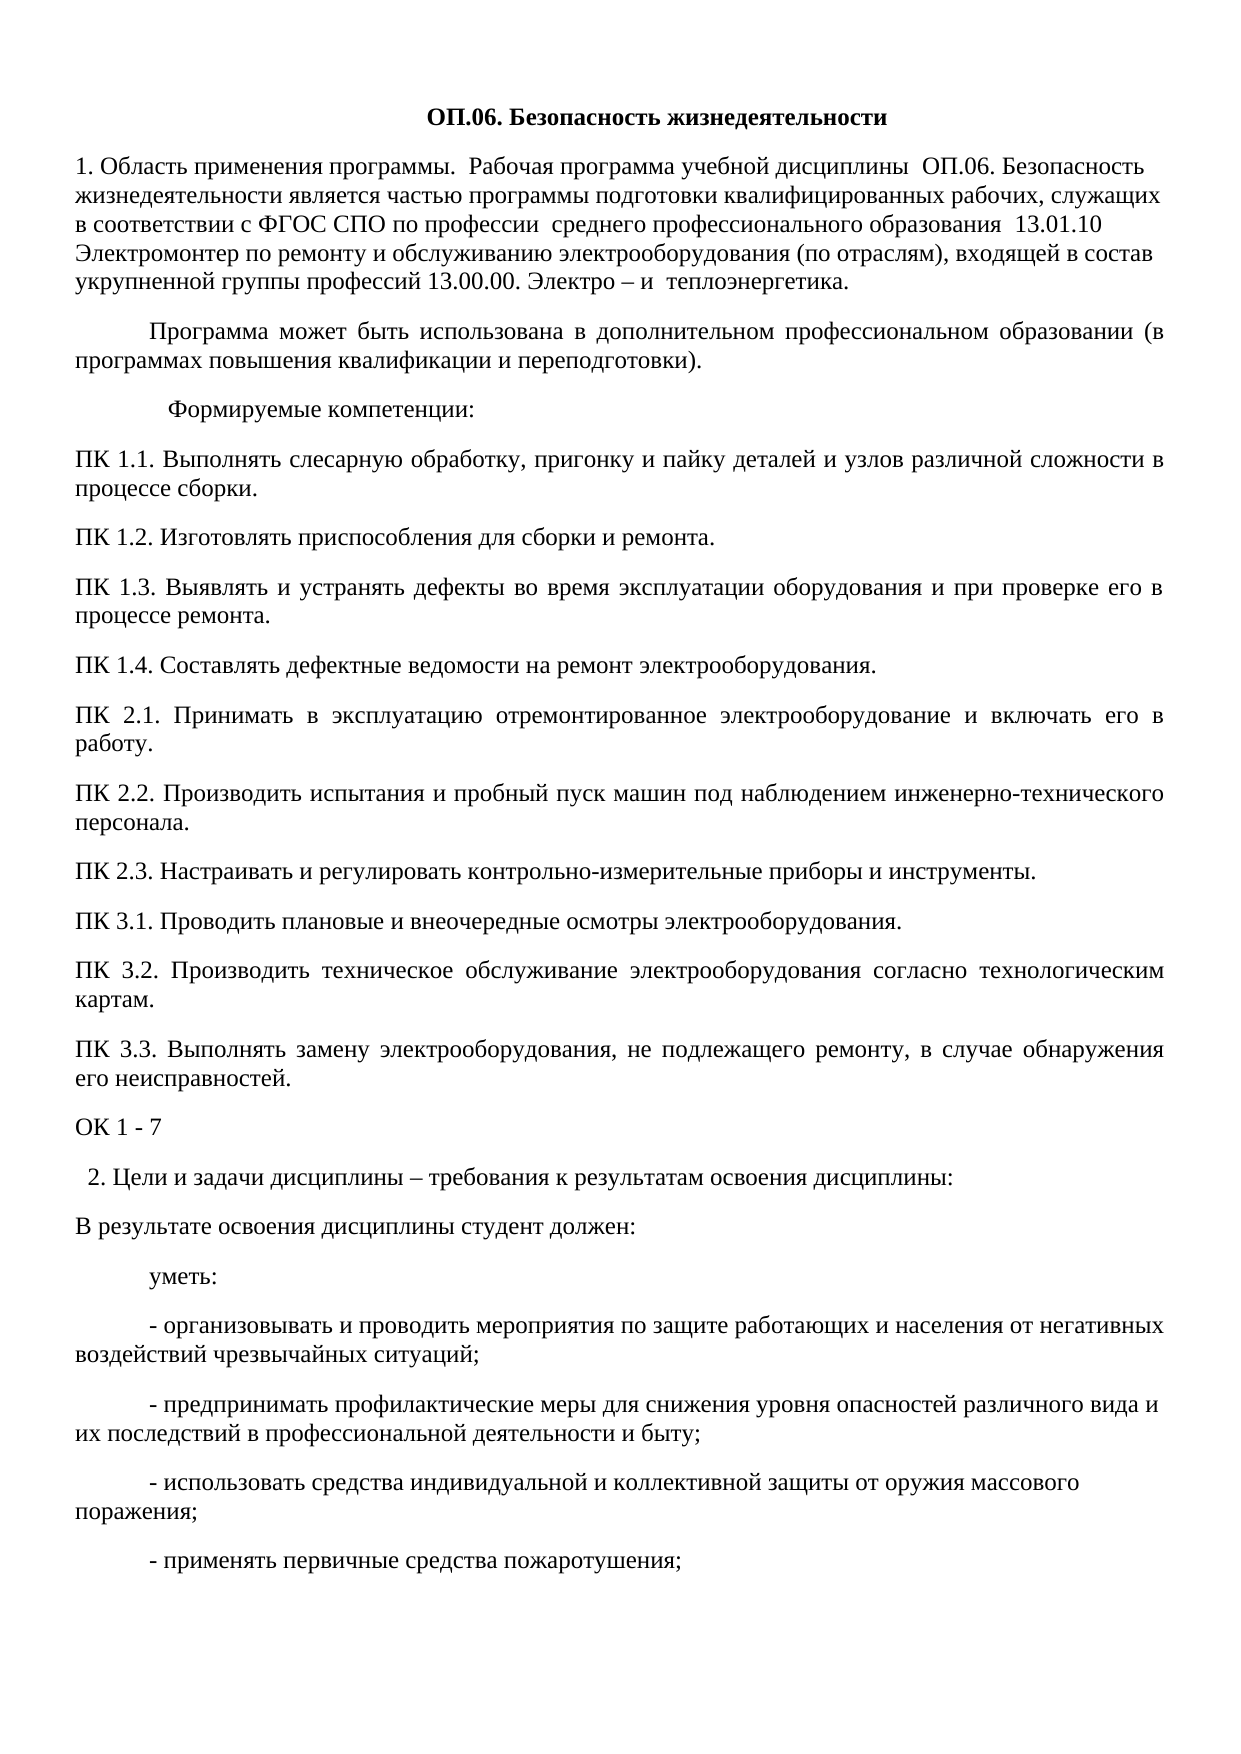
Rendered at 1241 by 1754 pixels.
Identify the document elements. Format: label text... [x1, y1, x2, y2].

text - организовывать и проводить мероприятия по защите работающих и населения от негативных воздействий чрезвычайных ситуаций; [75, 1311, 1165, 1368]
text 2. Цели и задачи дисциплины – требования к результатам освоения дисциплины: [75, 1162, 1165, 1191]
text ПК 1.4. Составлять дефектные ведомости на ремонт электрооборудования. [75, 650, 1165, 679]
text Программа может быть использована в дополнительном профессиональном образовании (в программах повышения квалификации и переподготовки). [75, 316, 1165, 373]
text В результате освоения дисциплины студент должен: [75, 1211, 1165, 1240]
text - использовать средства индивидуальной и коллективной защиты от оружия массового поражения; [75, 1467, 1165, 1525]
text ПК 3.2. Производить техническое обслуживание электрооборудования согласно технологическим картам. [75, 956, 1165, 1013]
text ПК 1.3. Выявлять и устранять дефекты во время эксплуатации оборудования и при проверке его в процессе ремонта. [75, 572, 1165, 629]
text ОК 1 - 7 [75, 1112, 1165, 1141]
text ПК 2.3. Настраивать и регулировать контрольно-измерительные приборы и инструменты. [75, 856, 1165, 885]
text ПК 1.1. Выполнять слесарную обработку, пригонку и пайку деталей и узлов различной сложности в процессе сборки. [75, 444, 1165, 501]
text ПК 1.2. Изготовлять приспособления для сборки и ремонта. [75, 522, 1165, 551]
text уметь: [75, 1261, 1165, 1290]
text Формируемые компетенции: [75, 394, 1165, 423]
text - предпринимать профилактические меры для снижения уровня опасностей различного вида и их последствий в профессиональной деятельности и быту; [75, 1389, 1165, 1446]
text ОП.06. Безопасность жизнедеятельности [75, 102, 1165, 131]
text ПК 3.1. Проводить плановые и внеочередные осмотры электрооборудования. [75, 906, 1165, 935]
text 1. Область применения программы. Рабочая программа учебной дисциплины ОП.06. Безопасность жизнедеятельности является частью программы подготовки квалифицированных рабочих, служащих в соответствии с ФГОС СПО по профессии среднего профессионального образования 13.01.10 Электромонтер по ремонту и обслуживанию электрооборудования (по отраслям), входящей в состав укрупненной группы профессий 13.00.00. Электро – и теплоэнергетика. [75, 151, 1165, 295]
text ПК 2.1. Принимать в эксплуатацию отремонтированное электрооборудование и включать его в работу. [75, 700, 1165, 757]
text ПК 3.3. Выполнять замену электрооборудования, не подлежащего ремонту, в случае обнаружения его неисправностей. [75, 1034, 1165, 1091]
text ПК 2.2. Производить испытания и пробный пуск машин под наблюдением инженерно-технического персонала. [75, 778, 1165, 836]
text - применять первичные средства пожаротушения; [75, 1546, 1165, 1574]
